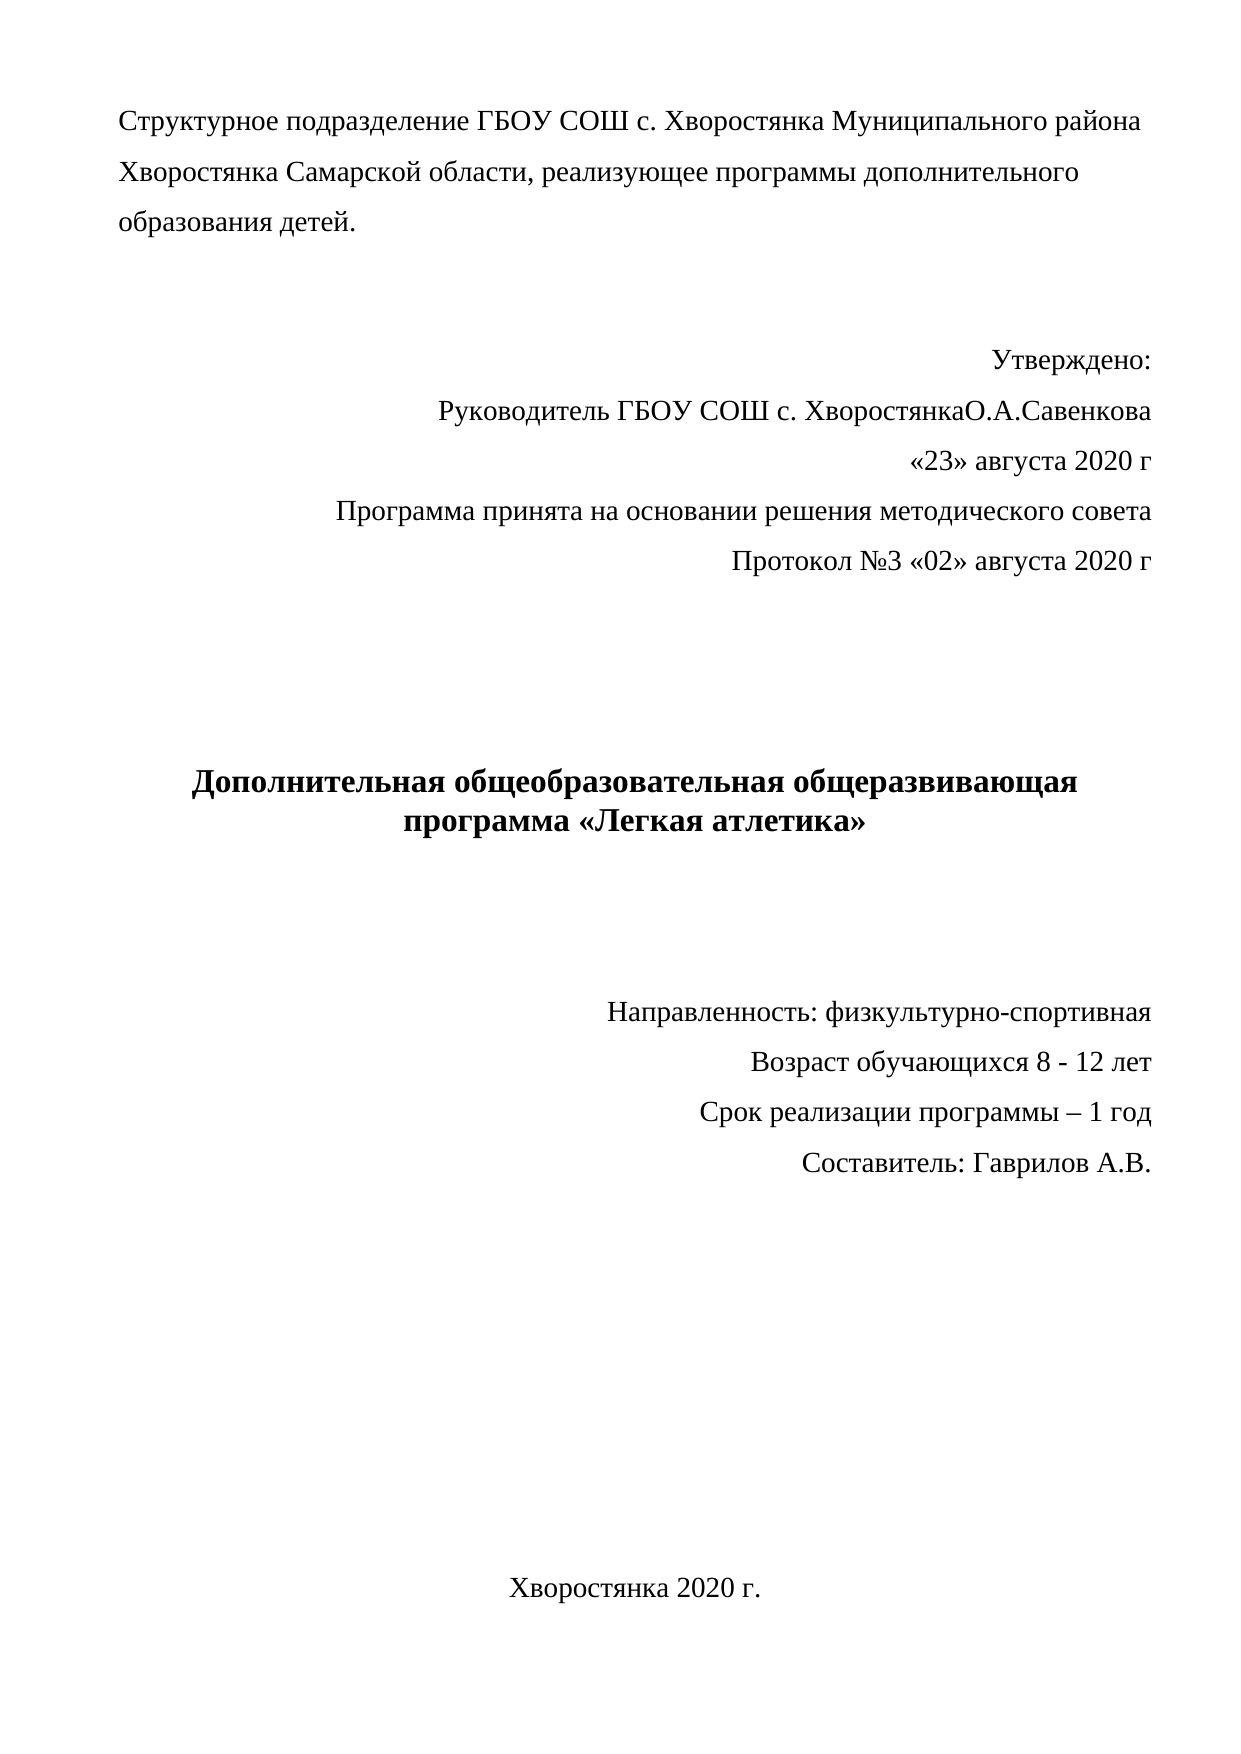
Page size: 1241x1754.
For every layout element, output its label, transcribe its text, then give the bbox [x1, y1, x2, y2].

text Руководитель ГБОУ СОШ с. ХворостянкаО.А.Савенкова [118, 393, 1152, 426]
text «23» августа 2020 г [118, 443, 1152, 476]
text Дополнительная общеобразовательная общеразвивающая программа «Легкая атлетика» [118, 762, 1152, 838]
text Возраст обучающихся 8 - 12 лет [118, 1044, 1152, 1078]
text Структурное подразделение ГБОУ СОШ с. Хворостянка Муниципального района Хворостянка Самарской области, реализующее программы дополнительного образования детей. [118, 103, 1152, 238]
text Программа принята на основании решения методического совета [118, 493, 1152, 527]
text Хворостянка 2020 г. [118, 1570, 1152, 1603]
text Протокол №3 «02» августа 2020 г [118, 543, 1152, 577]
text Утверждено: [118, 342, 1152, 376]
text Направленность: физкультурно-спортивная [118, 994, 1152, 1027]
text Составитель: Гаврилов А.В. [118, 1145, 1152, 1178]
text Срок реализации программы – 1 год [118, 1094, 1152, 1128]
